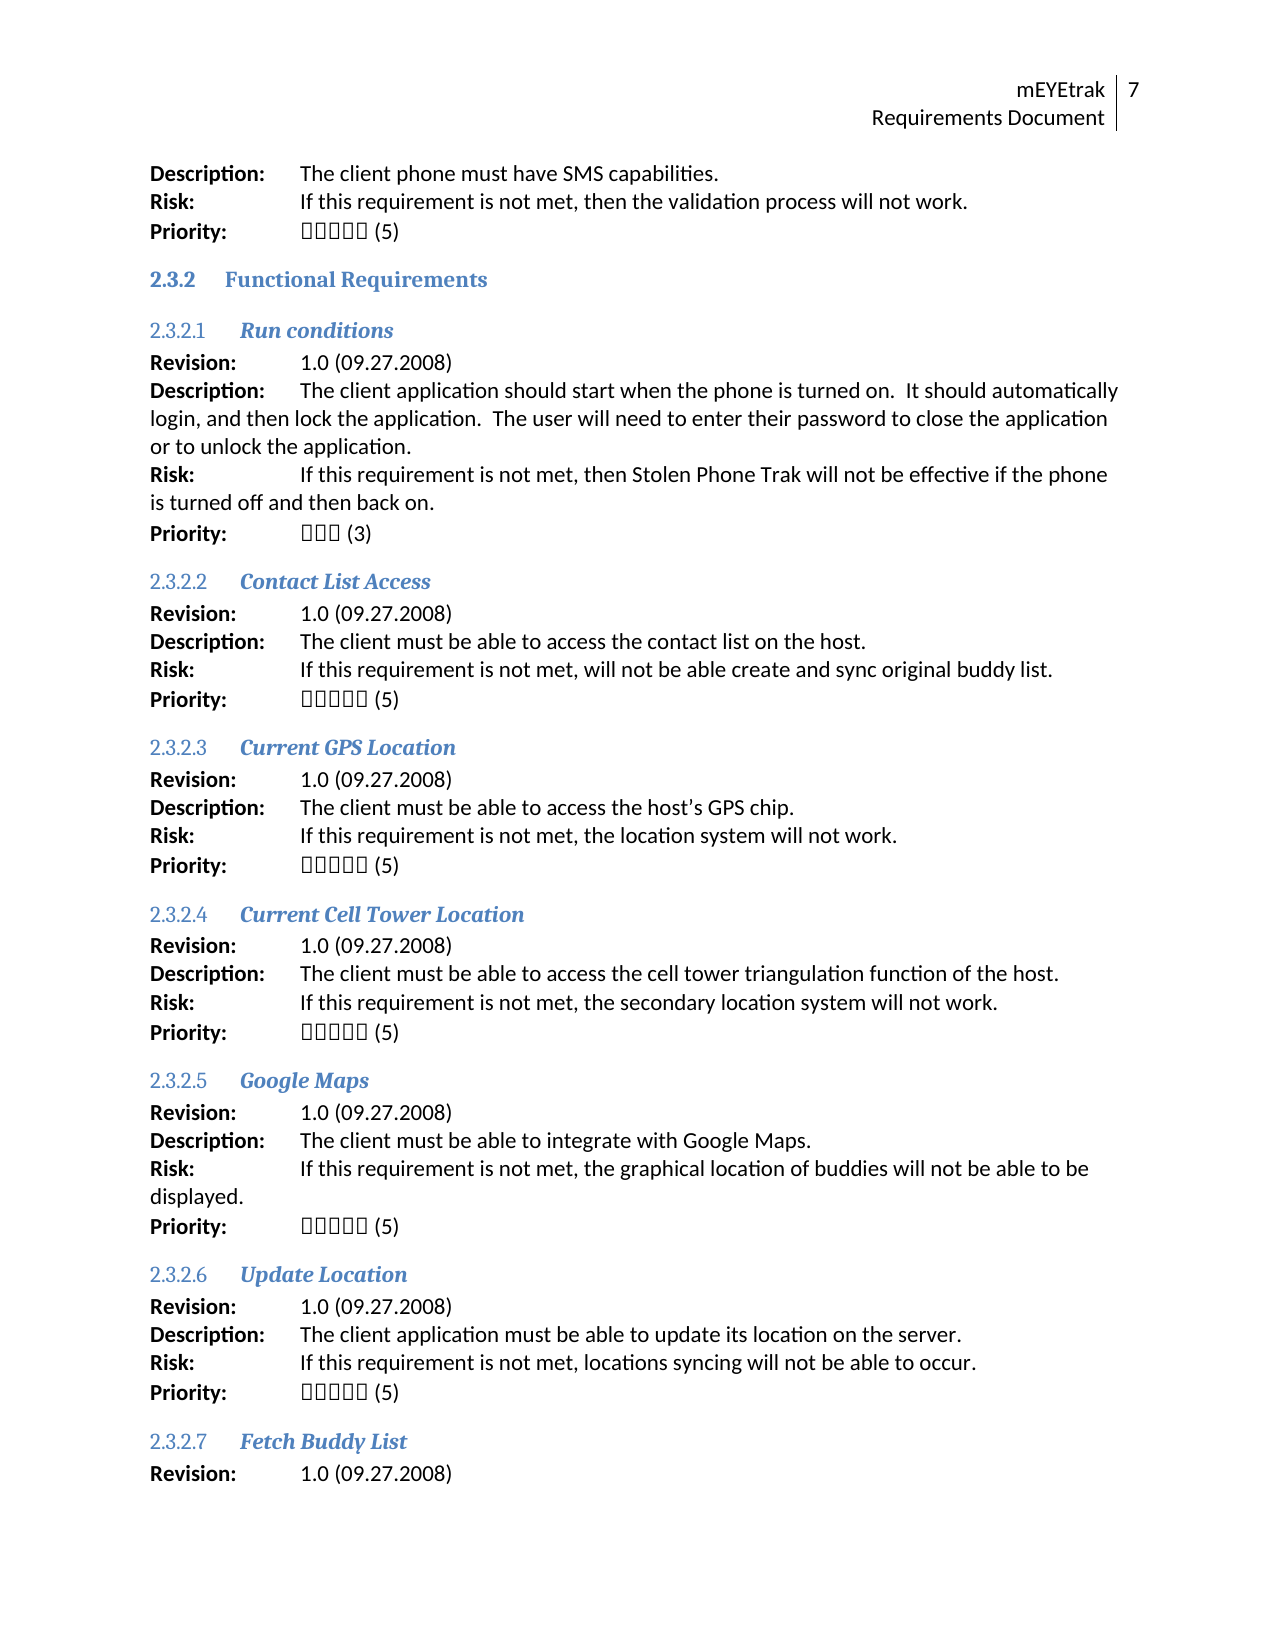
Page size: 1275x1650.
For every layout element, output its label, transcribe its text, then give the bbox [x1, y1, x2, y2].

text Description: The client must be able to access the host’s GPS chip. [150, 793, 1125, 821]
text Description: The client phone must have SMS capabilities. [150, 159, 1125, 187]
subtitle Functional Requirements [150, 267, 1125, 293]
text Risk: If this requirement is not met, then Stolen Phone Trak will not be effective if the phone is turned off and then back on. [150, 461, 1125, 517]
text Description: The client application should start when the phone is turned on. It should automatically login, and then lock the application. The user will need to enter their password to close the application or to unlock the application. [150, 376, 1125, 461]
text Revision: 1.0 (09.27.2008) [150, 348, 1125, 376]
text Revision: 1.0 (09.27.2008) [150, 1098, 1125, 1126]
text Revision: 1.0 (09.27.2008) [150, 932, 1125, 959]
subtitle Contact List Access [150, 569, 1125, 595]
text Priority:  (5) [150, 1376, 1125, 1408]
text Priority:  (5) [150, 1016, 1125, 1047]
text Risk: If this requirement is not met, the secondary location system will not work. [150, 988, 1125, 1016]
text Revision: 1.0 (09.27.2008) [150, 599, 1125, 627]
text Priority:  (5) [150, 683, 1125, 714]
text Description: The client must be able to access the contact list on the host. [150, 627, 1125, 655]
subtitle Run conditions [150, 318, 1125, 344]
text Priority:  (5) [150, 1210, 1125, 1241]
text Description: The client must be able to access the cell tower triangulation function of the host. [150, 959, 1125, 988]
text Revision: 1.0 (09.27.2008) [150, 765, 1125, 793]
text Risk: If this requirement is not met, locations syncing will not be able to occur. [150, 1348, 1125, 1376]
text Risk: If this requirement is not met, the location system will not work. [150, 821, 1125, 849]
subtitle Current GPS Location [150, 735, 1125, 761]
text Risk: If this requirement is not met, will not be able create and sync original buddy list. [150, 655, 1125, 683]
text Description: The client must be able to integrate with Google Maps. [150, 1126, 1125, 1154]
subtitle Update Location [150, 1262, 1125, 1288]
text Description: The client application must be able to update its location on the server. [150, 1320, 1125, 1348]
text Priority:  (5) [150, 215, 1125, 246]
text Priority:  (3) [150, 517, 1125, 548]
text Risk: If this requirement is not met, then the validation process will not work. [150, 187, 1125, 215]
text Risk: If this requirement is not met, the graphical location of buddies will not be able to be displayed. [150, 1154, 1125, 1210]
text Revision: 1.0 (09.27.2008) [150, 1459, 1125, 1487]
subtitle Google Maps [150, 1068, 1125, 1094]
text Priority:  (5) [150, 849, 1125, 881]
subtitle Fetch Buddy List [150, 1428, 1125, 1455]
subtitle Current Cell Tower Location [150, 901, 1125, 928]
text Revision: 1.0 (09.27.2008) [150, 1292, 1125, 1320]
